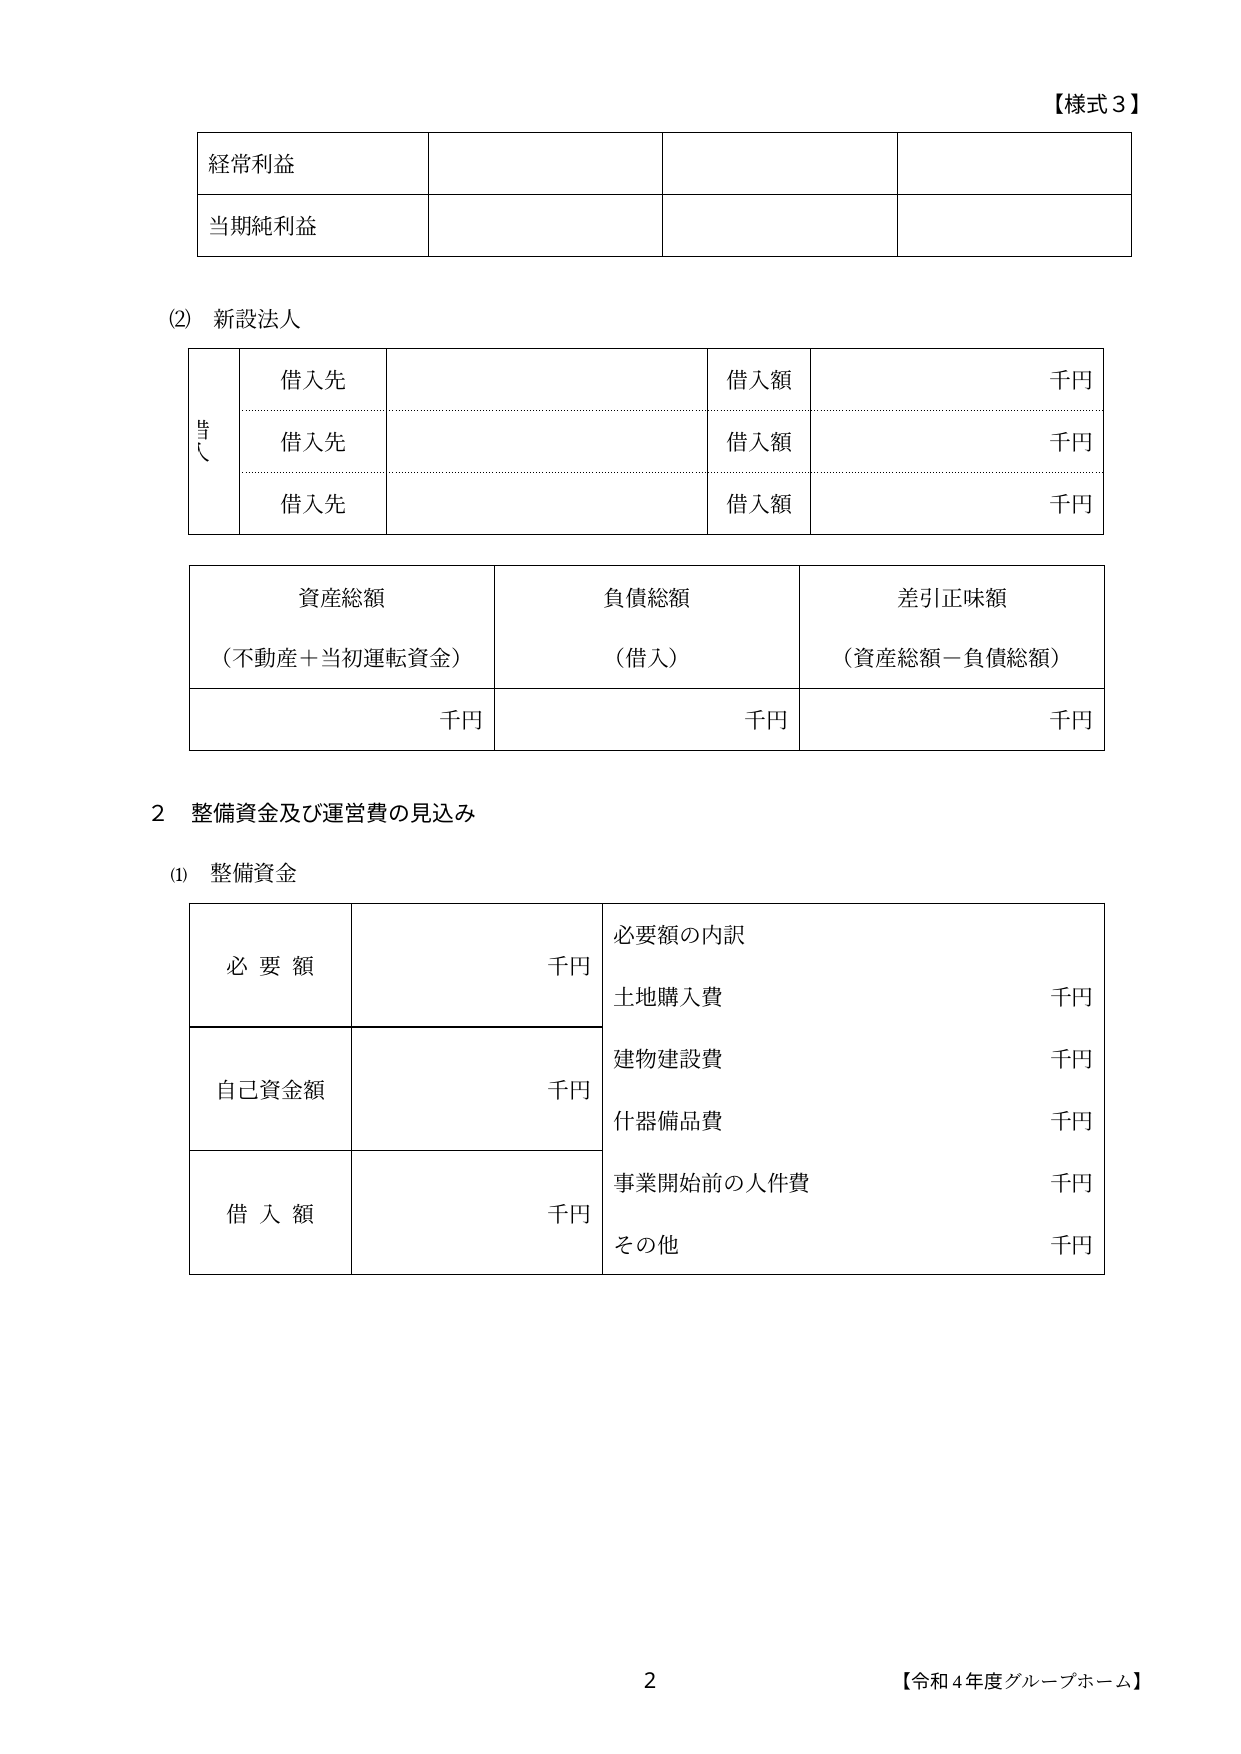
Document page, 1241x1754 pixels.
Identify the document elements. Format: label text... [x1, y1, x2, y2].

text ２ 整備資金及び運営費の見込み [148, 781, 1152, 842]
table_cell 千円 [352, 1151, 602, 1274]
table_cell 千円 [854, 1088, 1104, 1150]
table_cell 什器備品費 [603, 1088, 853, 1150]
table_header [387, 349, 707, 410]
table_cell [663, 195, 897, 256]
table_cell 千円 [811, 410, 1103, 472]
table_cell 千円 [811, 472, 1103, 533]
table_header 必要額の内訳 [603, 904, 1104, 964]
table_header 必要額 [190, 904, 351, 1026]
table_cell 借入額 [708, 410, 810, 472]
table_header 千円 [811, 349, 1103, 410]
table_cell 千円 [854, 1150, 1104, 1212]
table_cell 千円 [854, 1026, 1104, 1088]
table_cell [898, 133, 1131, 194]
table_cell [429, 133, 662, 194]
table_cell [429, 195, 662, 256]
table_cell 当期純利益 [198, 195, 428, 256]
table_header 借入 [189, 349, 239, 533]
table_cell 千円 [190, 689, 494, 749]
table_cell [663, 133, 897, 194]
table_cell 経常利益 [198, 133, 428, 194]
text ⑴ 整備資金 [148, 842, 1152, 903]
table_cell 借入額 [190, 1151, 351, 1274]
table_cell 建物建設費 [603, 1026, 853, 1088]
table_cell [387, 472, 707, 533]
table_header 資産総額 （不動産＋当初運転資金） [190, 566, 494, 688]
table_cell 事業開始前の人件費 [603, 1150, 853, 1212]
table_cell 自己資金額 [190, 1028, 351, 1150]
table_header 差引正味額 （資産総額－負債総額） [800, 566, 1104, 688]
table_cell 千円 [854, 1212, 1104, 1274]
table_cell 借入先 [240, 472, 386, 533]
table_cell 千円 [800, 689, 1104, 749]
table_cell 借入額 [708, 472, 810, 533]
table_cell [387, 410, 707, 472]
table_cell 借入先 [240, 410, 386, 472]
table_cell 土地購入費 [603, 965, 853, 1026]
table_header 借入先 [240, 349, 386, 410]
table_cell [898, 195, 1131, 256]
text ⑵ 新設法人 [148, 287, 1152, 348]
table_header 千円 [352, 904, 602, 1026]
table_cell その他 [603, 1212, 853, 1274]
table_header 借入額 [708, 349, 810, 410]
table_cell 千円 [854, 965, 1104, 1026]
table_cell 千円 [495, 689, 799, 749]
table_cell 千円 [352, 1028, 602, 1150]
table_header 負債総額 （借入） [495, 566, 799, 688]
